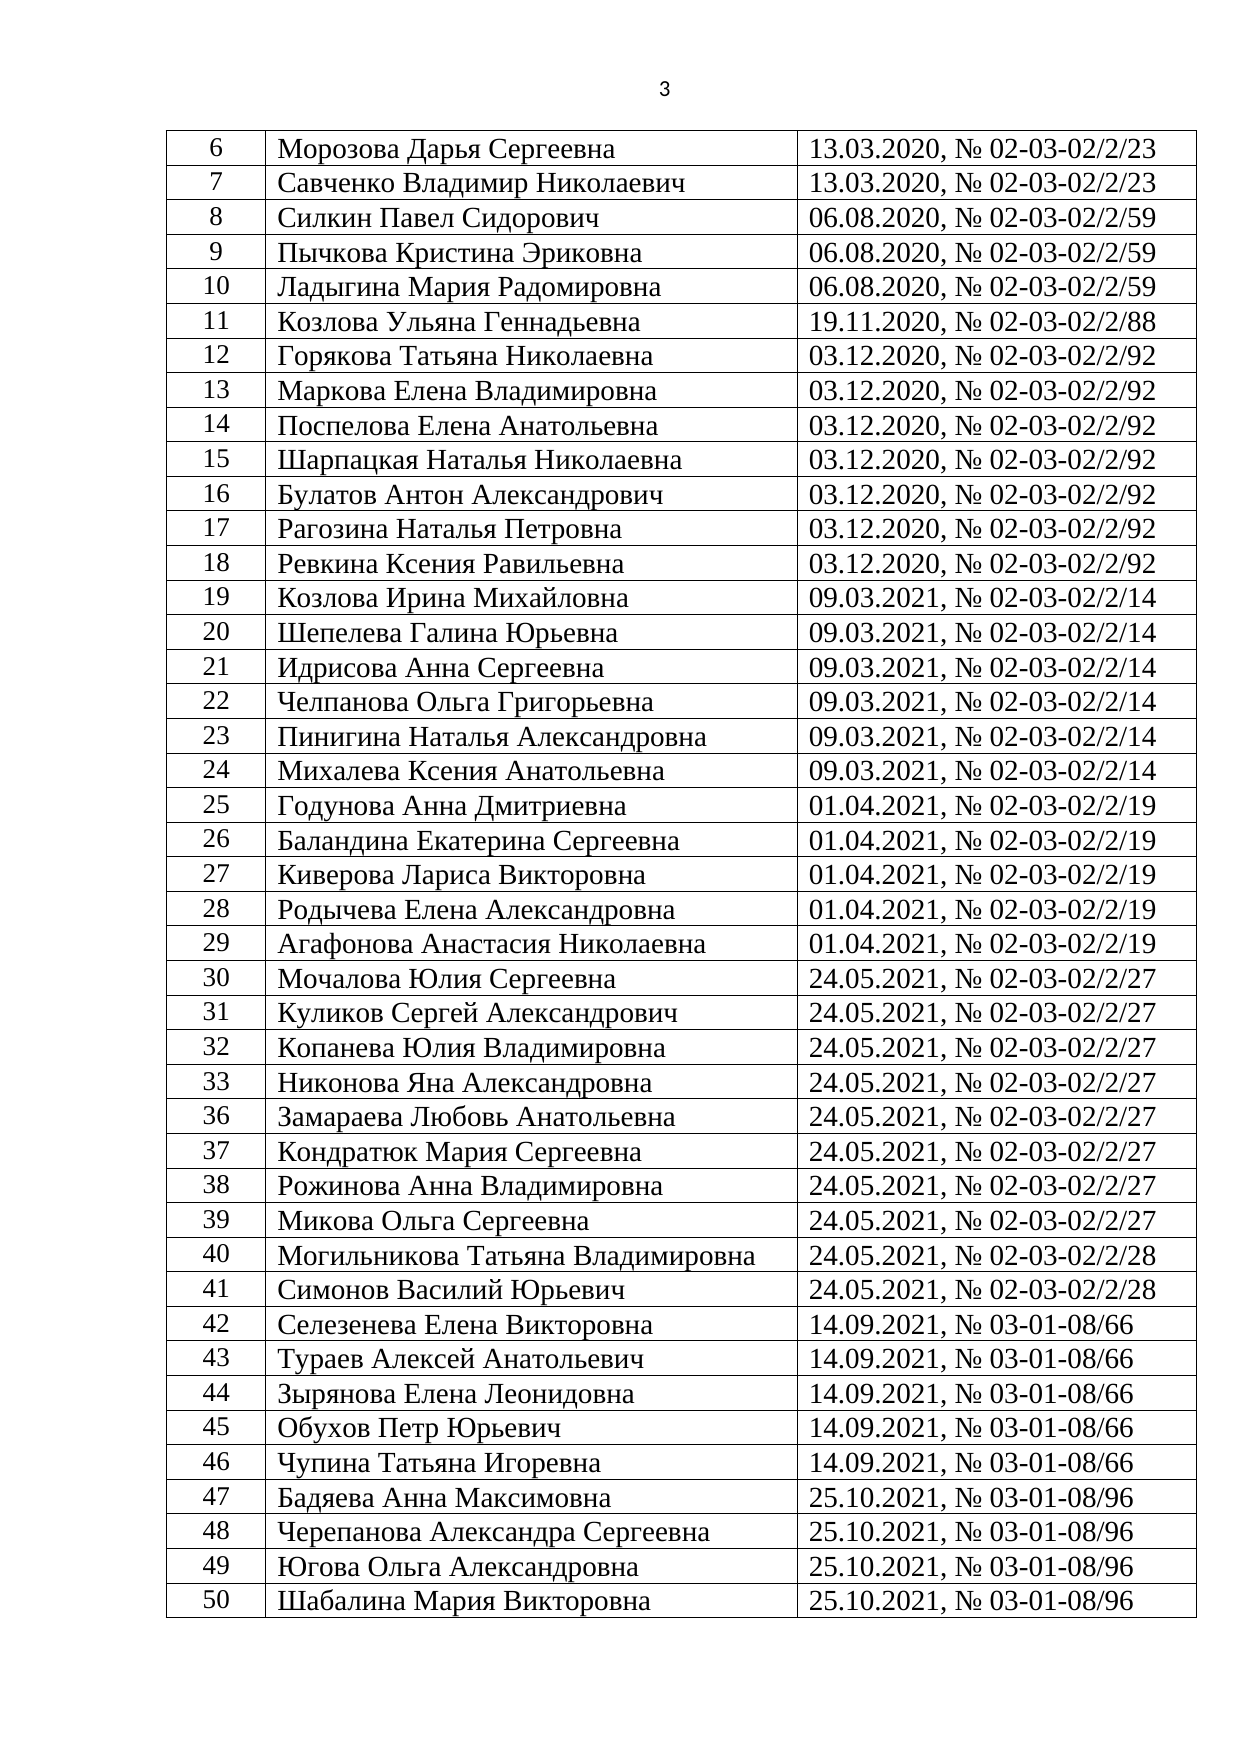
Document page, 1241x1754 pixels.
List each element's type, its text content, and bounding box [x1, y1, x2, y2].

table_cell Чупина Татьяна Игоревна [266, 1445, 797, 1479]
table_cell 03.12.2020, № 02-03-02/2/92 [798, 546, 1196, 579]
table_cell 25.10.2021, № 03-01-08/96 [798, 1549, 1196, 1582]
table_cell 25.10.2021, № 03-01-08/96 [798, 1514, 1196, 1548]
table_cell Тураев Алексей Анатольевич [266, 1341, 797, 1375]
table_cell 24.05.2021, № 02-03-02/2/27 [798, 1203, 1196, 1237]
table_cell 42 [167, 1307, 265, 1340]
table_cell 09.03.2021, № 02-03-02/2/14 [798, 615, 1196, 649]
table_cell 14.09.2021, № 03-01-08/66 [798, 1445, 1196, 1479]
table_cell 13 [167, 373, 265, 407]
table_cell 20 [167, 615, 265, 649]
table_cell Замараева Любовь Анатольевна [266, 1099, 797, 1133]
table_cell 8 [167, 200, 265, 234]
table_cell Ладыгина Мария Радомировна [266, 269, 797, 303]
table_cell Родычева Елена Александровна [266, 892, 797, 925]
table_cell Микова Ольга Сергеевна [266, 1203, 797, 1237]
table_cell 26 [167, 823, 265, 856]
table_cell 21 [167, 650, 265, 683]
table_cell 18 [167, 546, 265, 579]
table_cell 24.05.2021, № 02-03-02/2/27 [798, 996, 1196, 1029]
table_cell Пинигина Наталья Александровна [266, 719, 797, 752]
table_cell Силкин Павел Сидорович [266, 200, 797, 234]
table_cell Шабалина Мария Викторовна [266, 1584, 797, 1617]
table_cell 14.09.2021, № 03-01-08/66 [798, 1411, 1196, 1444]
table_cell 01.04.2021, № 02-03-02/2/19 [798, 926, 1196, 960]
table_cell Кондратюк Мария Сергеевна [266, 1134, 797, 1167]
table_cell 41 [167, 1272, 265, 1306]
table_cell Савченко Владимир Николаевич [266, 166, 797, 199]
table_cell Киверова Лариса Викторовна [266, 857, 797, 891]
table_cell 23 [167, 719, 265, 752]
table_cell 9 [167, 235, 265, 268]
table_cell 24.05.2021, № 02-03-02/2/27 [798, 1030, 1196, 1064]
table_cell 43 [167, 1341, 265, 1375]
table_cell Ревкина Ксения Равильевна [266, 546, 797, 579]
table_cell Симонов Василий Юрьевич [266, 1272, 797, 1306]
table_cell Агафонова Анастасия Николаевна [266, 926, 797, 960]
table_cell 31 [167, 996, 265, 1029]
table_cell Мочалова Юлия Сергеевна [266, 961, 797, 994]
table_cell 24.05.2021, № 02-03-02/2/27 [798, 1099, 1196, 1133]
table_cell 17 [167, 511, 265, 545]
table_cell Куликов Сергей Александрович [266, 996, 797, 1029]
table_cell 14.09.2021, № 03-01-08/66 [798, 1341, 1196, 1375]
table_cell Могильникова Татьяна Владимировна [266, 1238, 797, 1271]
table_cell Пычкова Кристина Эриковна [266, 235, 797, 268]
table_cell 03.12.2020, № 02-03-02/2/92 [798, 511, 1196, 545]
table_cell 44 [167, 1376, 265, 1409]
table_cell Годунова Анна Дмитриевна [266, 788, 797, 822]
table_cell 46 [167, 1445, 265, 1479]
table_cell 03.12.2020, № 02-03-02/2/92 [798, 477, 1196, 510]
table_cell Шарпацкая Наталья Николаевна [266, 442, 797, 476]
table_cell 14.09.2021, № 03-01-08/66 [798, 1376, 1196, 1409]
table_cell Поспелова Елена Анатольевна [266, 408, 797, 441]
table_cell 24.05.2021, № 02-03-02/2/27 [798, 1065, 1196, 1098]
table_cell 24 [167, 754, 265, 787]
table_cell 11 [167, 304, 265, 337]
table_cell 6 [167, 131, 265, 164]
table_cell 09.03.2021, № 02-03-02/2/14 [798, 581, 1196, 614]
table_cell Булатов Антон Александрович [266, 477, 797, 510]
table_cell Горякова Татьяна Николаевна [266, 339, 797, 372]
table_cell 19.11.2020, № 02-03-02/2/88 [798, 304, 1196, 337]
table_cell Михалева Ксения Анатольевна [266, 754, 797, 787]
table_cell 24.05.2021, № 02-03-02/2/28 [798, 1238, 1196, 1271]
table_cell 48 [167, 1514, 265, 1548]
table_cell Рожинова Анна Владимировна [266, 1169, 797, 1202]
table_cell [798, 131, 1196, 164]
table_cell 09.03.2021, № 02-03-02/2/14 [798, 684, 1196, 718]
table_cell 47 [167, 1480, 265, 1513]
table_cell Морозова Дарья Сергеевна [266, 131, 797, 164]
table_cell Идрисова Анна Сергеевна [266, 650, 797, 683]
table_cell Козлова Ирина Михайловна [266, 581, 797, 614]
table_cell 24.05.2021, № 02-03-02/2/27 [798, 961, 1196, 994]
table_cell 39 [167, 1203, 265, 1237]
table_cell 28 [167, 892, 265, 925]
table_cell 29 [167, 926, 265, 960]
table_cell 49 [167, 1549, 265, 1582]
table_cell 24.05.2021, № 02-03-02/2/27 [798, 1134, 1196, 1167]
table_cell 27 [167, 857, 265, 891]
table_cell 36 [167, 1099, 265, 1133]
table_cell 14 [167, 408, 265, 441]
table_cell 24.05.2021, № 02-03-02/2/28 [798, 1272, 1196, 1306]
table_cell 14.09.2021, № 03-01-08/66 [798, 1307, 1196, 1340]
table_cell 15 [167, 442, 265, 476]
table_cell 22 [167, 684, 265, 718]
table_cell Копанева Юлия Владимировна [266, 1030, 797, 1064]
table_cell Шепелева Галина Юрьевна [266, 615, 797, 649]
table_cell 24.05.2021, № 02-03-02/2/27 [798, 1169, 1196, 1202]
table_cell 7 [167, 166, 265, 199]
table_cell 25.10.2021, № 03-01-08/96 [798, 1480, 1196, 1513]
table_cell Челпанова Ольга Григорьевна [266, 684, 797, 718]
table_cell Маркова Елена Владимировна [266, 373, 797, 407]
table_cell 25 [167, 788, 265, 822]
table_cell Баландина Екатерина Сергеевна [266, 823, 797, 856]
table_cell 12 [167, 339, 265, 372]
table_cell 09.03.2021, № 02-03-02/2/14 [798, 719, 1196, 752]
table_cell 10 [167, 269, 265, 303]
table_cell 38 [167, 1169, 265, 1202]
table_cell 09.03.2021, № 02-03-02/2/14 [798, 650, 1196, 683]
table_cell 03.12.2020, № 02-03-02/2/92 [798, 373, 1196, 407]
table_cell 19 [167, 581, 265, 614]
table_cell Рагозина Наталья Петровна [266, 511, 797, 545]
table_cell 03.12.2020, № 02-03-02/2/92 [798, 408, 1196, 441]
table_cell 01.04.2021, № 02-03-02/2/19 [798, 892, 1196, 925]
table_cell 33 [167, 1065, 265, 1098]
table_cell 13.03.2020, № 02-03-02/2/23 [798, 166, 1196, 199]
table_cell Никонова Яна Александровна [266, 1065, 797, 1098]
table_cell 32 [167, 1030, 265, 1064]
table_cell Югова Ольга Александровна [266, 1549, 797, 1582]
table_cell 45 [167, 1411, 265, 1444]
table_cell 06.08.2020, № 02-03-02/2/59 [798, 200, 1196, 234]
table_cell 03.12.2020, № 02-03-02/2/92 [798, 442, 1196, 476]
table_cell Обухов Петр Юрьевич [266, 1411, 797, 1444]
table_cell Селезенева Елена Викторовна [266, 1307, 797, 1340]
table_cell 37 [167, 1134, 265, 1167]
table_cell 09.03.2021, № 02-03-02/2/14 [798, 754, 1196, 787]
table_cell Черепанова Александра Сергеевна [266, 1514, 797, 1548]
table_cell 16 [167, 477, 265, 510]
table_cell 01.04.2021, № 02-03-02/2/19 [798, 788, 1196, 822]
table_cell 40 [167, 1238, 265, 1271]
table_cell 25.10.2021, № 03-01-08/96 [798, 1584, 1196, 1617]
table_cell 06.08.2020, № 02-03-02/2/59 [798, 269, 1196, 303]
table_cell Бадяева Анна Максимовна [266, 1480, 797, 1513]
table_cell 30 [167, 961, 265, 994]
table_cell 01.04.2021, № 02-03-02/2/19 [798, 857, 1196, 891]
table_cell 03.12.2020, № 02-03-02/2/92 [798, 339, 1196, 372]
table_cell 50 [167, 1584, 265, 1617]
table_cell 01.04.2021, № 02-03-02/2/19 [798, 823, 1196, 856]
table_cell 06.08.2020, № 02-03-02/2/59 [798, 235, 1196, 268]
table_cell Козлова Ульяна Геннадьевна [266, 304, 797, 337]
table_cell Зырянова Елена Леонидовна [266, 1376, 797, 1409]
